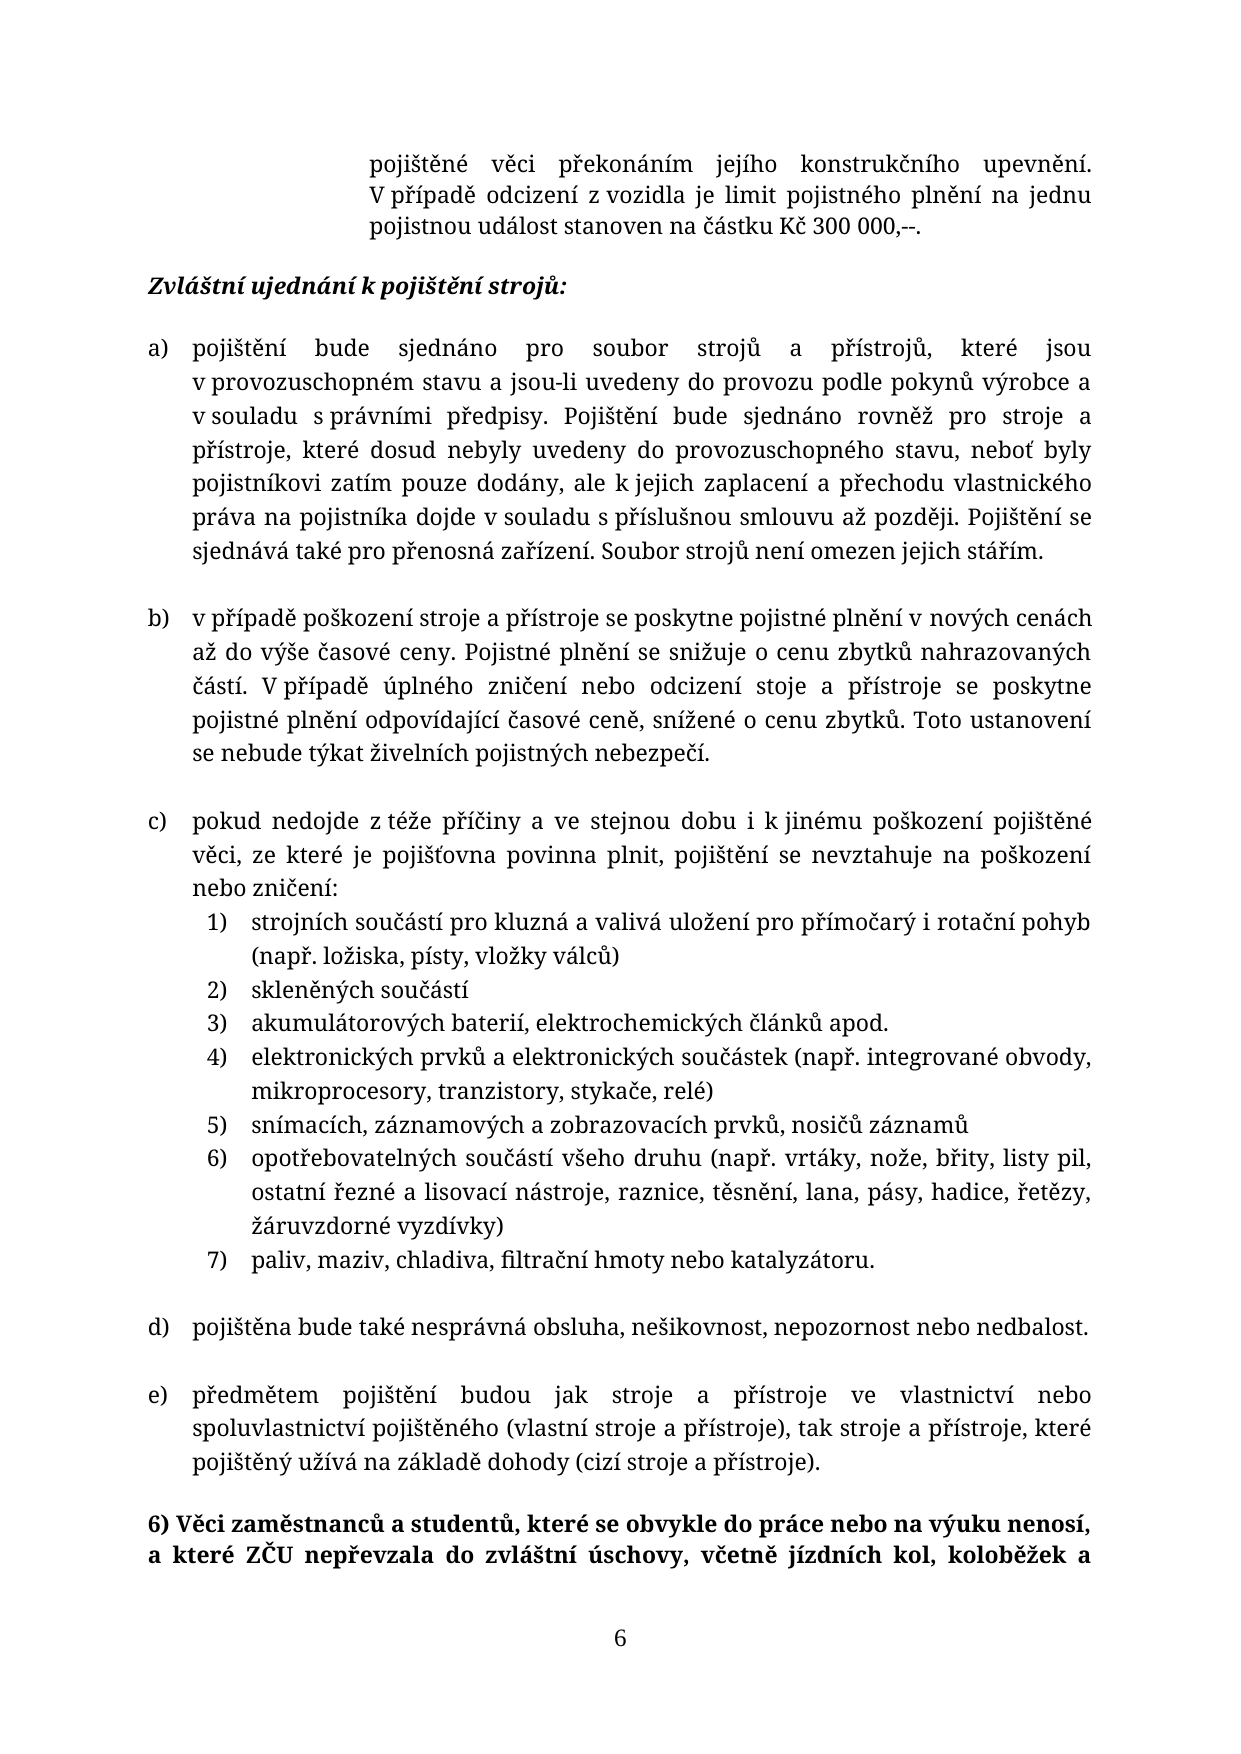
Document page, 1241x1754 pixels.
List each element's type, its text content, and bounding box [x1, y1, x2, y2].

text Zvláštní ujednání k pojištění strojů: [148, 270, 1093, 301]
list paliv, maziv, chladiva, filtrační hmoty nebo katalyzátoru. [207, 1243, 1093, 1275]
list pojištění bude sjednáno pro soubor strojů a přístrojů, které jsou v provozuschopném stavu a jsou-li uvedeny do provozu podle pokynů výrobce a v souladu s právními předpisy. Pojištění bude sjednáno rovněž pro stroje a přístroje, které dosud nebyly uvedeny do provozuschopného stavu, neboť byly pojistníkovi zatím pouze dodány, ale k jejich zaplacení a přechodu vlastnického práva na pojistníka dojde v souladu s příslušnou smlouvu až později. Pojištění se sjednává také pro přenosná zařízení. Soubor strojů není omezen jejich stářím. [148, 332, 1093, 566]
list strojních součástí pro kluzná a valivá uložení pro přímočarý i rotační pohyb (např. ložiska, písty, vložky válců) [207, 906, 1093, 971]
list akumulátorových baterií, elektrochemických článků apod. [207, 1007, 1093, 1038]
list předmětem pojištění budou jak stroje a přístroje ve vlastnictví nebo spoluvlastnictví pojištěného (vlastní stroje a přístroje), tak stroje a přístroje, které pojištěný užívá na základě dohody (cizí stroje a přístroje). [148, 1378, 1093, 1477]
list v případě poškození stroje a přístroje se poskytne pojistné plnění v nových cenách až do výše časové ceny. Pojistné plnění se snižuje o cenu zbytků nahrazovaných částí. V případě úplného zničení nebo odcizení stoje a přístroje se poskytne pojistné plnění odpovídající časové ceně, snížené o cenu zbytků. Toto ustanovení se nebude týkat živelních pojistných nebezpečí. [148, 602, 1093, 768]
list snímacích, záznamových a zobrazovacích prvků, nosičů záznamů [207, 1108, 1093, 1140]
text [369, 148, 1093, 241]
list opotřebovatelných součástí všeho druhu (např. vrtáky, nože, břity, listy pil, ostatní řezné a lisovací nástroje, raznice, těsnění, lana, pásy, hadice, řetězy, žáruvzdorné vyzdívky) [207, 1142, 1093, 1241]
list pojištěna bude také nesprávná obsluha, nešikovnost, nepozornost nebo nedbalost. [148, 1311, 1093, 1342]
list skleněných součástí [207, 973, 1093, 1005]
list elektronických prvků a elektronických součástek (např. integrované obvody, mikroprocesory, tranzistory, stykače, relé) [207, 1041, 1093, 1106]
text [148, 1508, 1093, 1571]
list pokud nedojde z téže příčiny a ve stejnou dobu i k jinému poškození pojištěné věci, ze které je pojišťovna povinna plnit, pojištění se nevztahuje na poškození nebo zničení: [148, 805, 1093, 903]
